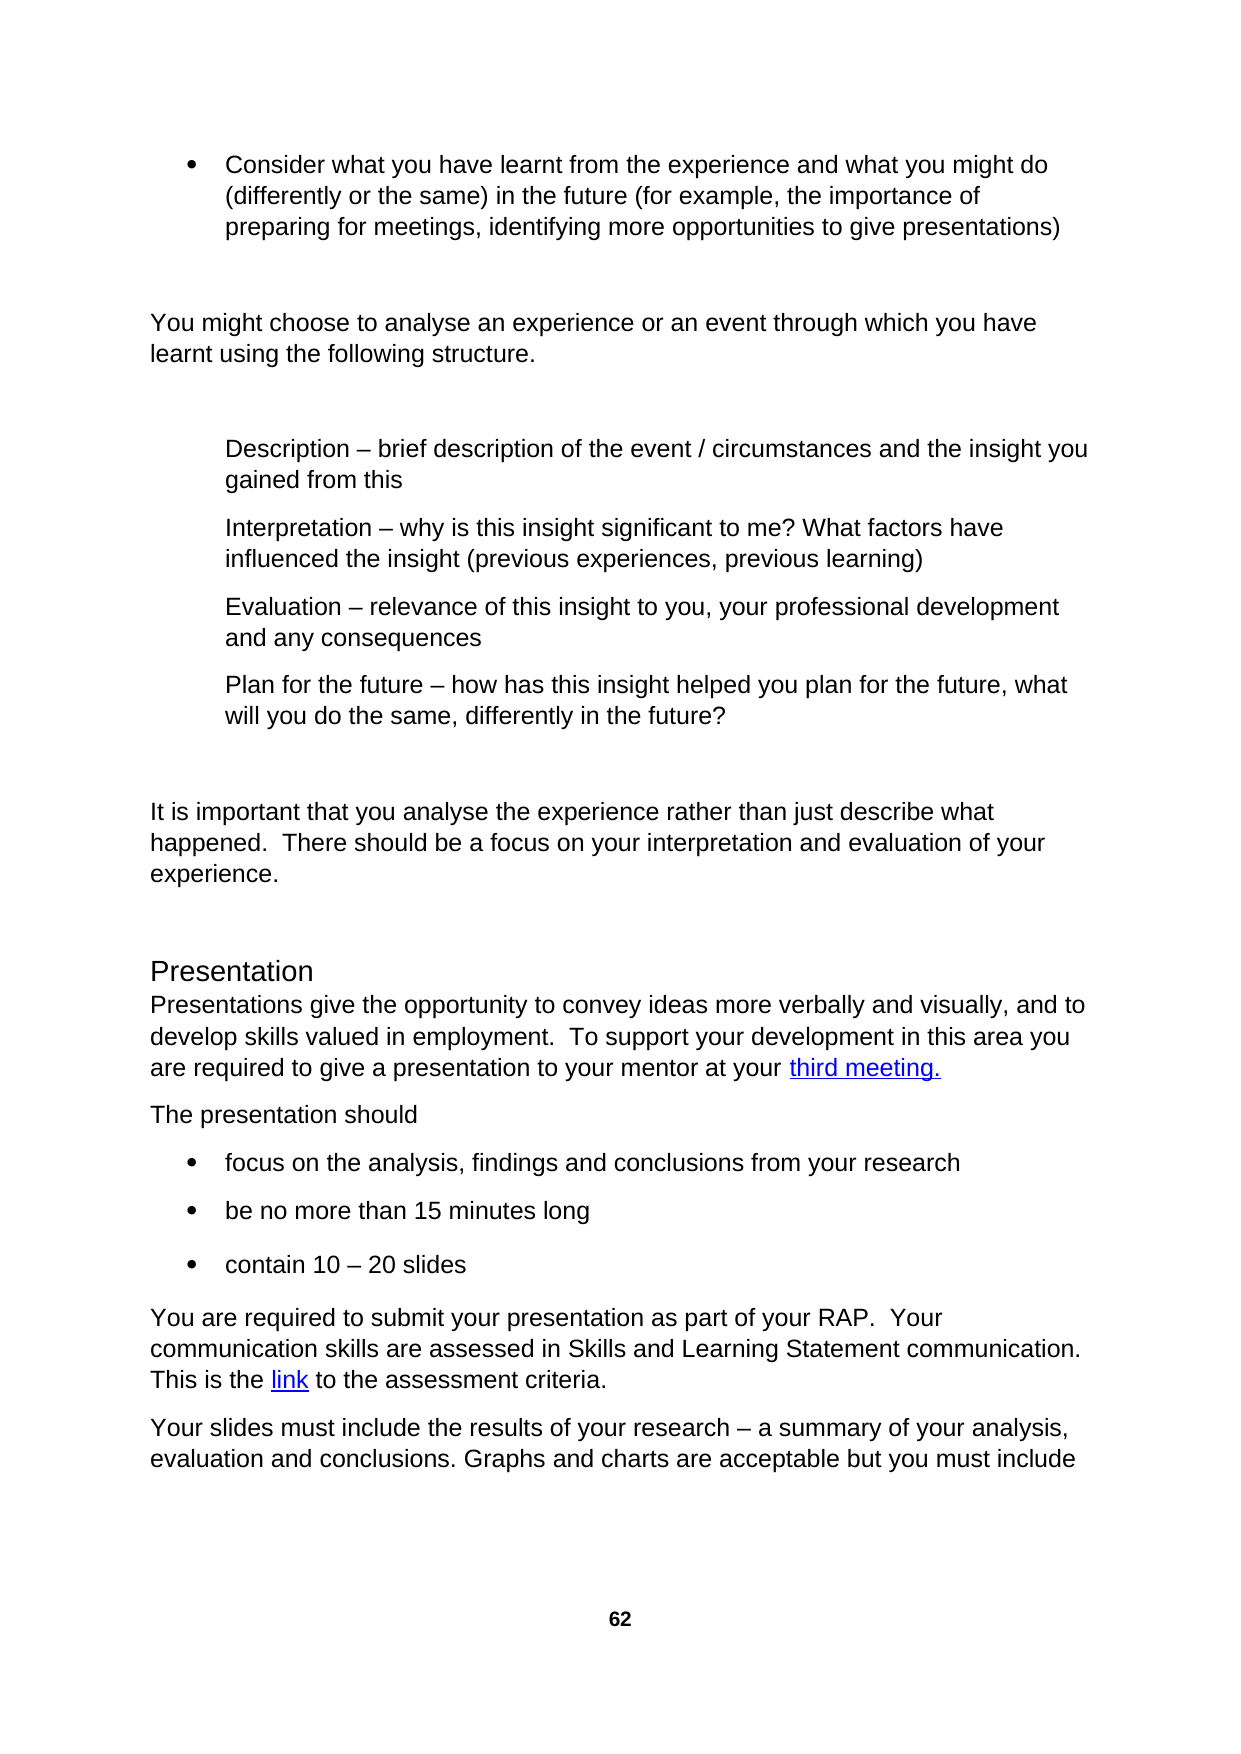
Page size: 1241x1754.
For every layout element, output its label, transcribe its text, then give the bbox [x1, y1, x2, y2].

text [150, 1413, 1090, 1473]
text Plan for the future – how has this insight helped you plan for the future, what will you do the same, differently in the future? [225, 670, 1090, 730]
text Evaluation – relevance of this insight to you, your professional development and any consequences [225, 592, 1090, 651]
list Consider what you have learnt from the experience and what you might do (differently or the same) in the future (for example, the importance of preparing for meetings, identifying more opportunities to give presentations) [187, 150, 1090, 241]
list focus on the analysis, findings and conclusions from your research [187, 1148, 1090, 1177]
text Interpretation – why is this insight significant to me? What factors have influenced the insight (previous experiences, previous learning) [225, 513, 1090, 573]
list be no more than 15 minutes long [187, 1196, 1090, 1224]
text You might choose to analyse an experience or an event through which you have learnt using the following structure. [150, 308, 1090, 367]
text Presentations give the opportunity to convey ideas more verbally and visually, and to develop skills valued in employment. To support your development in this area you are required to give a presentation to your mentor at your third meeting. [150, 990, 1090, 1081]
subtitle Presentation [150, 954, 1090, 988]
text It is important that you analyse the experience rather than just describe what happened. There should be a focus on your interpretation and evaluation of your experience. [150, 797, 1090, 888]
list contain 10 – 20 slides [187, 1249, 1090, 1278]
text Description – brief description of the event / circumstances and the insight you gained from this [225, 434, 1090, 494]
text You are required to submit your presentation as part of your RAP. Your communication skills are assessed in Skills and Learning Statement communication. This is the link to the assessment criteria. [150, 1303, 1090, 1394]
text The presentation should [150, 1100, 1090, 1129]
